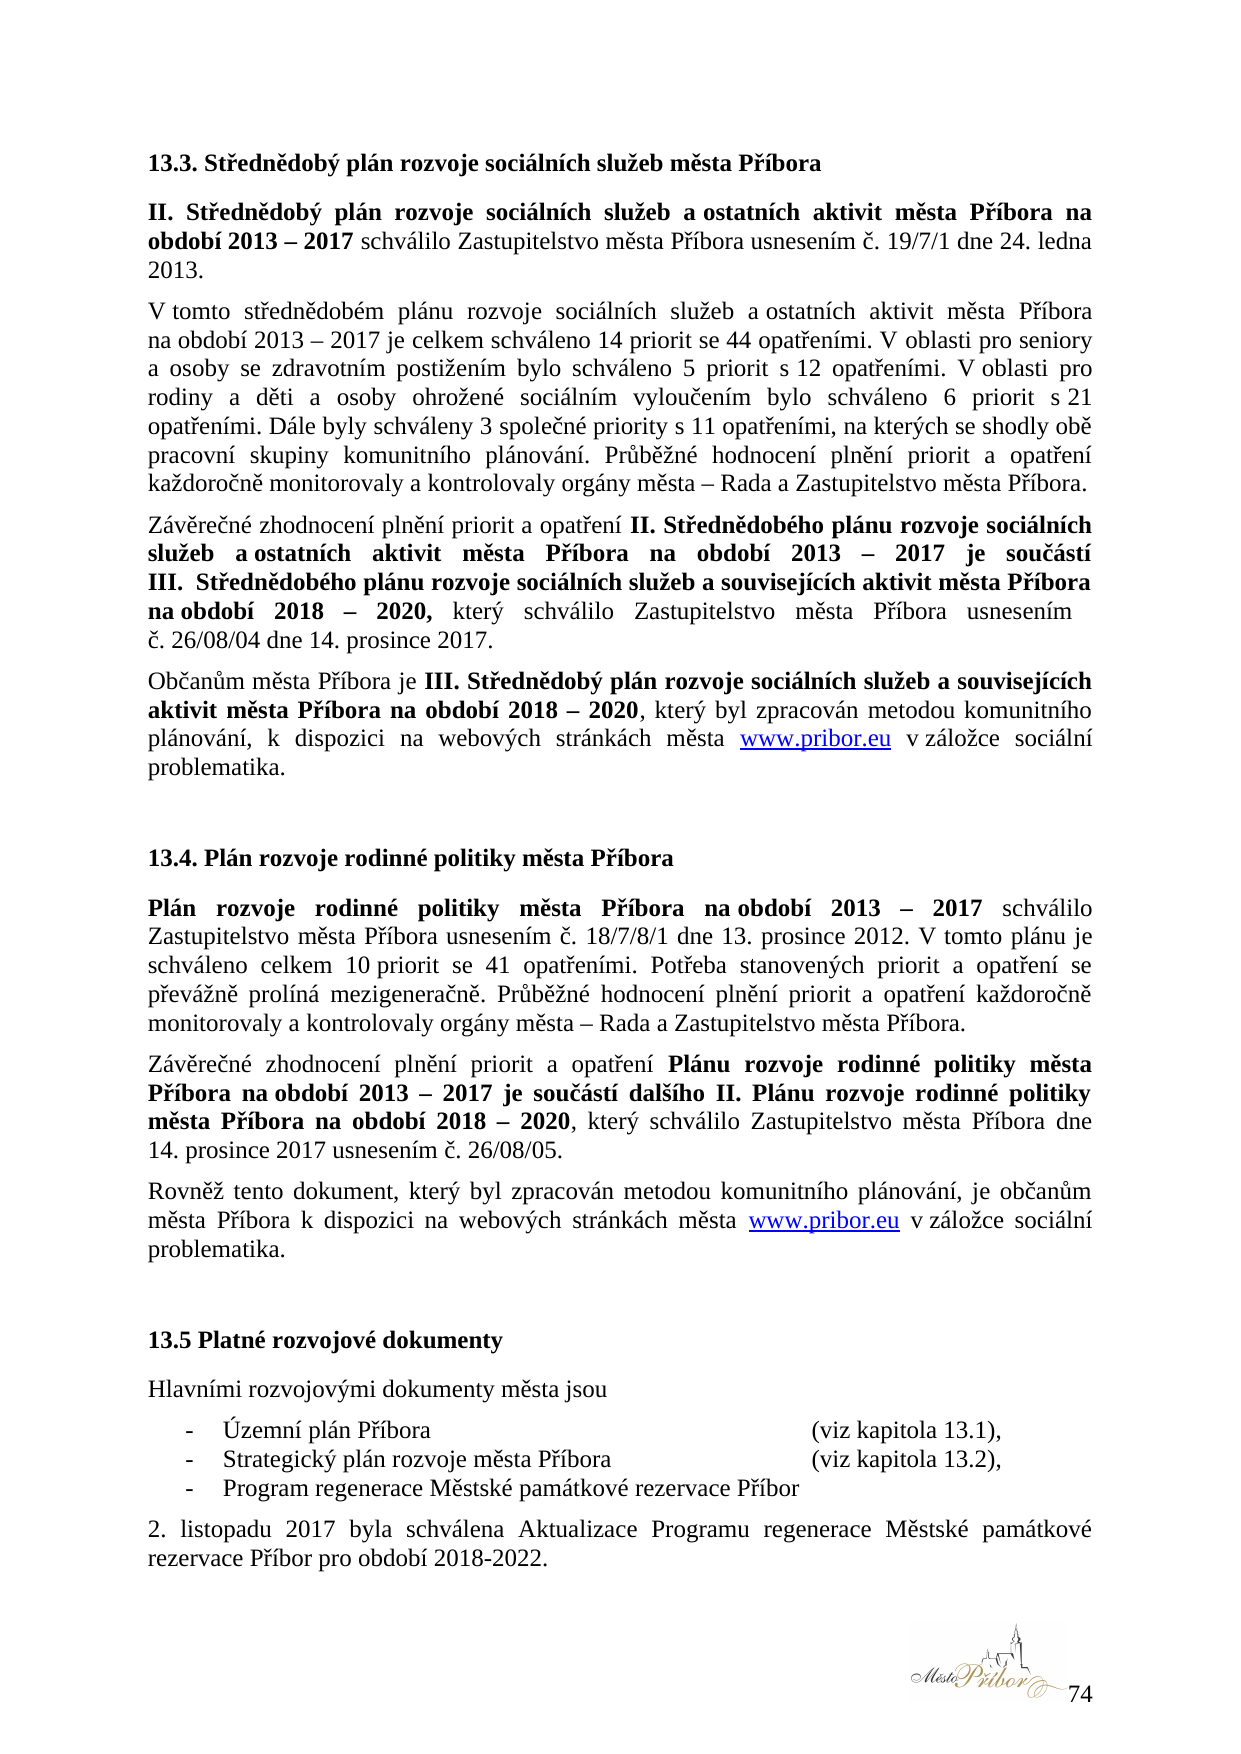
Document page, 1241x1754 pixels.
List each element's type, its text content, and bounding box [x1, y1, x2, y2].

list Strategický plán rozvoje města Příbora (viz kapitola 13.2), [185, 1444, 1092, 1473]
text II. Střednědobý plán rozvoje sociálních služeb a ostatních aktivit města Příbora na období 2013 – 2017 schválilo Zastupitelstvo města Příbora usnesením č. 19/7/1 dne 24. ledna 2013. [148, 197, 1092, 283]
text 2. listopadu 2017 byla schválena Aktualizace Programu regenerace Městské památkové rezervace Příbor pro období 2018-2022. [148, 1514, 1092, 1572]
subtitle 13.3. Střednědobý plán rozvoje sociálních služeb města Příbora [148, 148, 1092, 176]
list Program regenerace Městské památkové rezervace Příbor [185, 1473, 1092, 1502]
text Závěrečné zhodnocení plnění priorit a opatření Plánu rozvoje rodinné politiky města Příbora na období 2013 – 2017 je součástí dalšího II. Plánu rozvoje rodinné politiky města Příbora na období 2018 – 2020, který schválilo Zastupitelstvo města Příbora dne 14. prosince 2017 usnesením č. 26/08/05. [148, 1049, 1092, 1164]
text Občanům města Příbora je III. Střednědobý plán rozvoje sociálních služeb a souvisejících aktivit města Příbora na období 2018 – 2020, který byl zpracován metodou komunitního plánování, k dispozici na webových stránkách města www.pribor.eu v záložce sociální problematika. [148, 666, 1092, 781]
text Rovněž tento dokument, který byl zpracován metodou komunitního plánování, je občanům města Příbora k dispozici na webových stránkách města www.pribor.eu v záložce sociální problematika. [148, 1176, 1092, 1263]
list Územní plán Příbora (viz kapitola 13.1), [185, 1416, 1092, 1444]
text Plán rozvoje rodinné politiky města Příbora na období 2013 – 2017 schválilo Zastupitelstvo města Příbora usnesením č. 18/7/8/1 dne 13. prosince 2012. V tomto plánu je schváleno celkem 10 priorit se 41 opatřeními. Potřeba stanovených priorit a opatření se převážně prolíná mezigeneračně. Průběžné hodnocení plnění priorit a opatření každoročně monitorovaly a kontrolovaly orgány města – Rada a Zastupitelstvo města Příbora. [148, 893, 1092, 1036]
subtitle 13.5 Platné rozvojové dokumenty [148, 1325, 1092, 1353]
subtitle 13.4. Plán rozvoje rodinné politiky města Příbora [148, 843, 1092, 872]
text Hlavními rozvojovými dokumenty města jsou [148, 1374, 1092, 1403]
text V tomto střednědobém plánu rozvoje sociálních služeb a ostatních aktivit města Příbora na období 2013 – 2017 je celkem schváleno 14 priorit se 44 opatřeními. V oblasti pro seniory a osoby se zdravotním postižením bylo schváleno 5 priorit s 12 opatřeními. V oblasti pro rodiny a děti a osoby ohrožené sociálním vyloučením bylo schváleno 6 priorit s 21 opatřeními. Dále byly schváleny 3 společné priority s 11 opatřeními, na kterých se shodly obě pracovní skupiny komunitního plánování. Průběžné hodnocení plnění priorit a opatření každoročně monitorovaly a kontrolovaly orgány města – Rada a Zastupitelstvo města Příbora. [148, 296, 1092, 497]
picture [908, 1621, 1068, 1702]
text Závěrečné zhodnocení plnění priorit a opatření II. Střednědobého plánu rozvoje sociálních služeb a ostatních aktivit města Příbora na období 2013 – 2017 je součástí III. Střednědobého plánu rozvoje sociálních služeb a souvisejících aktivit města Příbora na období 2018 – 2020, který schválilo Zastupitelstvo města Příbora usnesením č. 26/08/04 dne 14. prosince 2017. [148, 510, 1092, 653]
